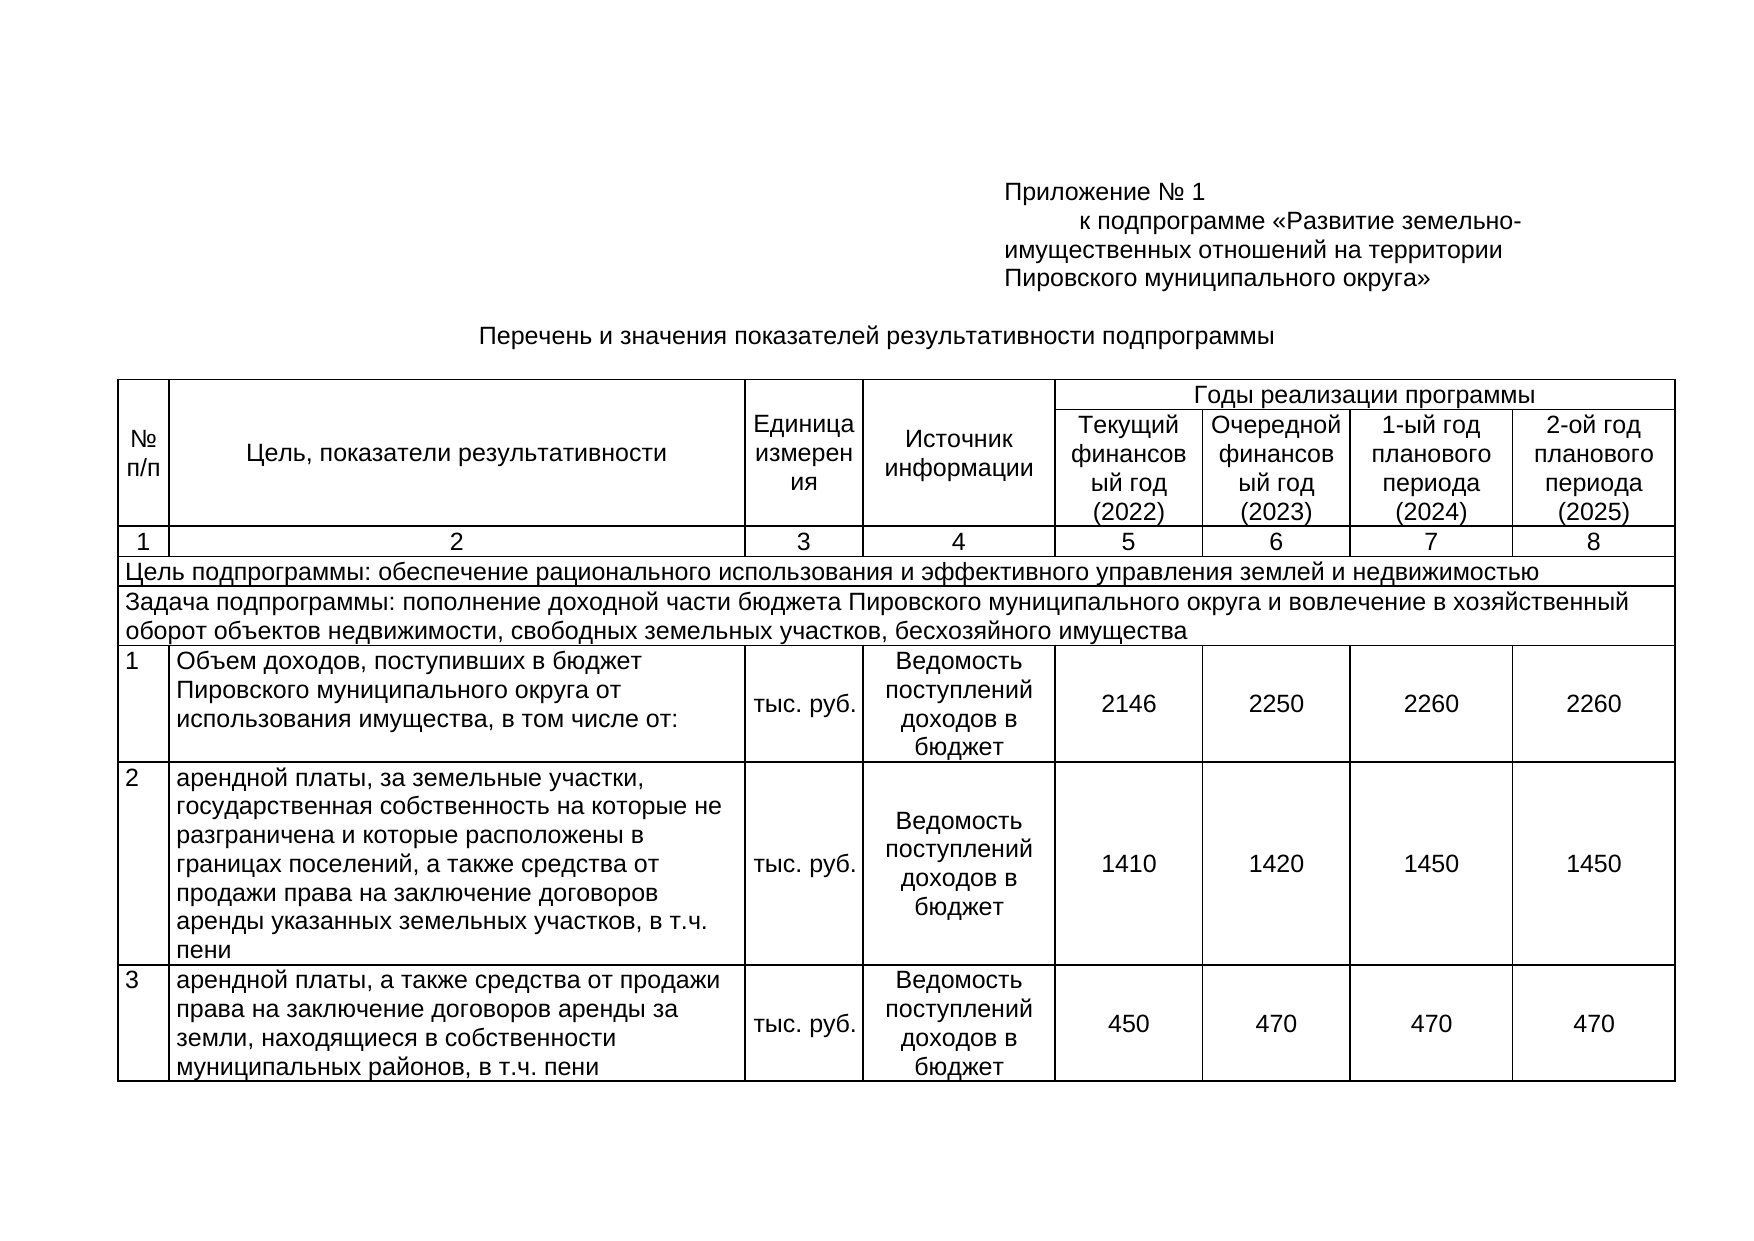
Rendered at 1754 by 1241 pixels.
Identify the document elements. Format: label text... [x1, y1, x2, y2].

table_header Годы реализации программы [1056, 380, 1674, 409]
table_cell Ведомость поступлений доходов в бюджет [864, 646, 1054, 761]
table_cell Объем доходов, поступивших в бюджет Пировского муниципального округа от использования имущества, в том числе от: [170, 646, 744, 761]
table_cell Ведомость поступлений доходов в бюджет [864, 763, 1054, 964]
table_cell 1420 [1203, 763, 1349, 964]
table_cell 450 [1056, 966, 1202, 1080]
table_cell 7 [1351, 527, 1512, 556]
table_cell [864, 966, 1054, 1080]
table_cell арендной платы, а также средства от продажи права на заключение договоров аренды за земли, находящиеся в собственности муниципальных районов, в т.ч. пени [170, 966, 744, 1080]
text к подпрограмме «Развитие земельно-имущественных отношений на территории Пировского муниципального округа» [1004, 206, 1603, 292]
table_cell 1450 [1513, 763, 1674, 964]
table_header № п/п [119, 380, 168, 525]
table_cell 1 [119, 646, 168, 761]
table_cell тыс. руб. [746, 646, 862, 761]
table_cell 1450 [1351, 763, 1512, 964]
table_cell Очередной финансовый год (2023) [1203, 410, 1349, 525]
table_cell 470 [1203, 966, 1349, 1080]
table_cell 8 [1513, 527, 1674, 556]
text Перечень и значения показателей результативности подпрограммы [118, 321, 1636, 350]
table_cell 1410 [1056, 763, 1202, 964]
table_cell 1 [119, 527, 168, 556]
table_cell 470 [1351, 966, 1512, 1080]
table_cell 2250 [1203, 646, 1349, 761]
table_cell 6 [1203, 527, 1349, 556]
table_cell 5 [1056, 527, 1202, 556]
table_cell Цель подпрограммы: обеспечение рационального использования и эффективного управления землей и недвижимостью [119, 557, 1674, 585]
table_cell 470 [1513, 966, 1674, 1080]
table_cell 2-ой год планового периода (2025) [1513, 410, 1674, 525]
table_cell 4 [864, 527, 1054, 556]
table_cell 3 [119, 966, 168, 1080]
table_header Единица измерения [746, 380, 862, 525]
table_cell 3 [746, 527, 862, 556]
table_cell тыс. руб. [746, 966, 862, 1080]
table_cell 2260 [1513, 646, 1674, 761]
table_cell 1-ый год планового периода (2024) [1351, 410, 1512, 525]
table_header Цель, показатели результативности [170, 380, 744, 525]
table_cell 2260 [1351, 646, 1512, 761]
table_cell Текущий финансовый год (2022) [1056, 410, 1202, 525]
table_cell 2146 [1056, 646, 1202, 761]
text Приложение № 1 [1004, 177, 1603, 206]
table_cell Задача подпрограммы: пополнение доходной части бюджета Пировского муниципального округа и вовлечение в хозяйственный оборот объектов недвижимости, свободных земельных участков, бесхозяйного имущества [119, 587, 1674, 644]
table_cell арендной платы, за земельные участки, государственная собственность на которые не разграничена и которые расположены в границах поселений, а также средства от продажи права на заключение договоров аренды указанных земельных участков, в т.ч. пени [170, 763, 744, 964]
table_cell 2 [170, 527, 744, 556]
table_cell тыс. руб. [746, 763, 862, 964]
table_cell 2 [119, 763, 168, 964]
table_header Источник информации [864, 380, 1054, 525]
